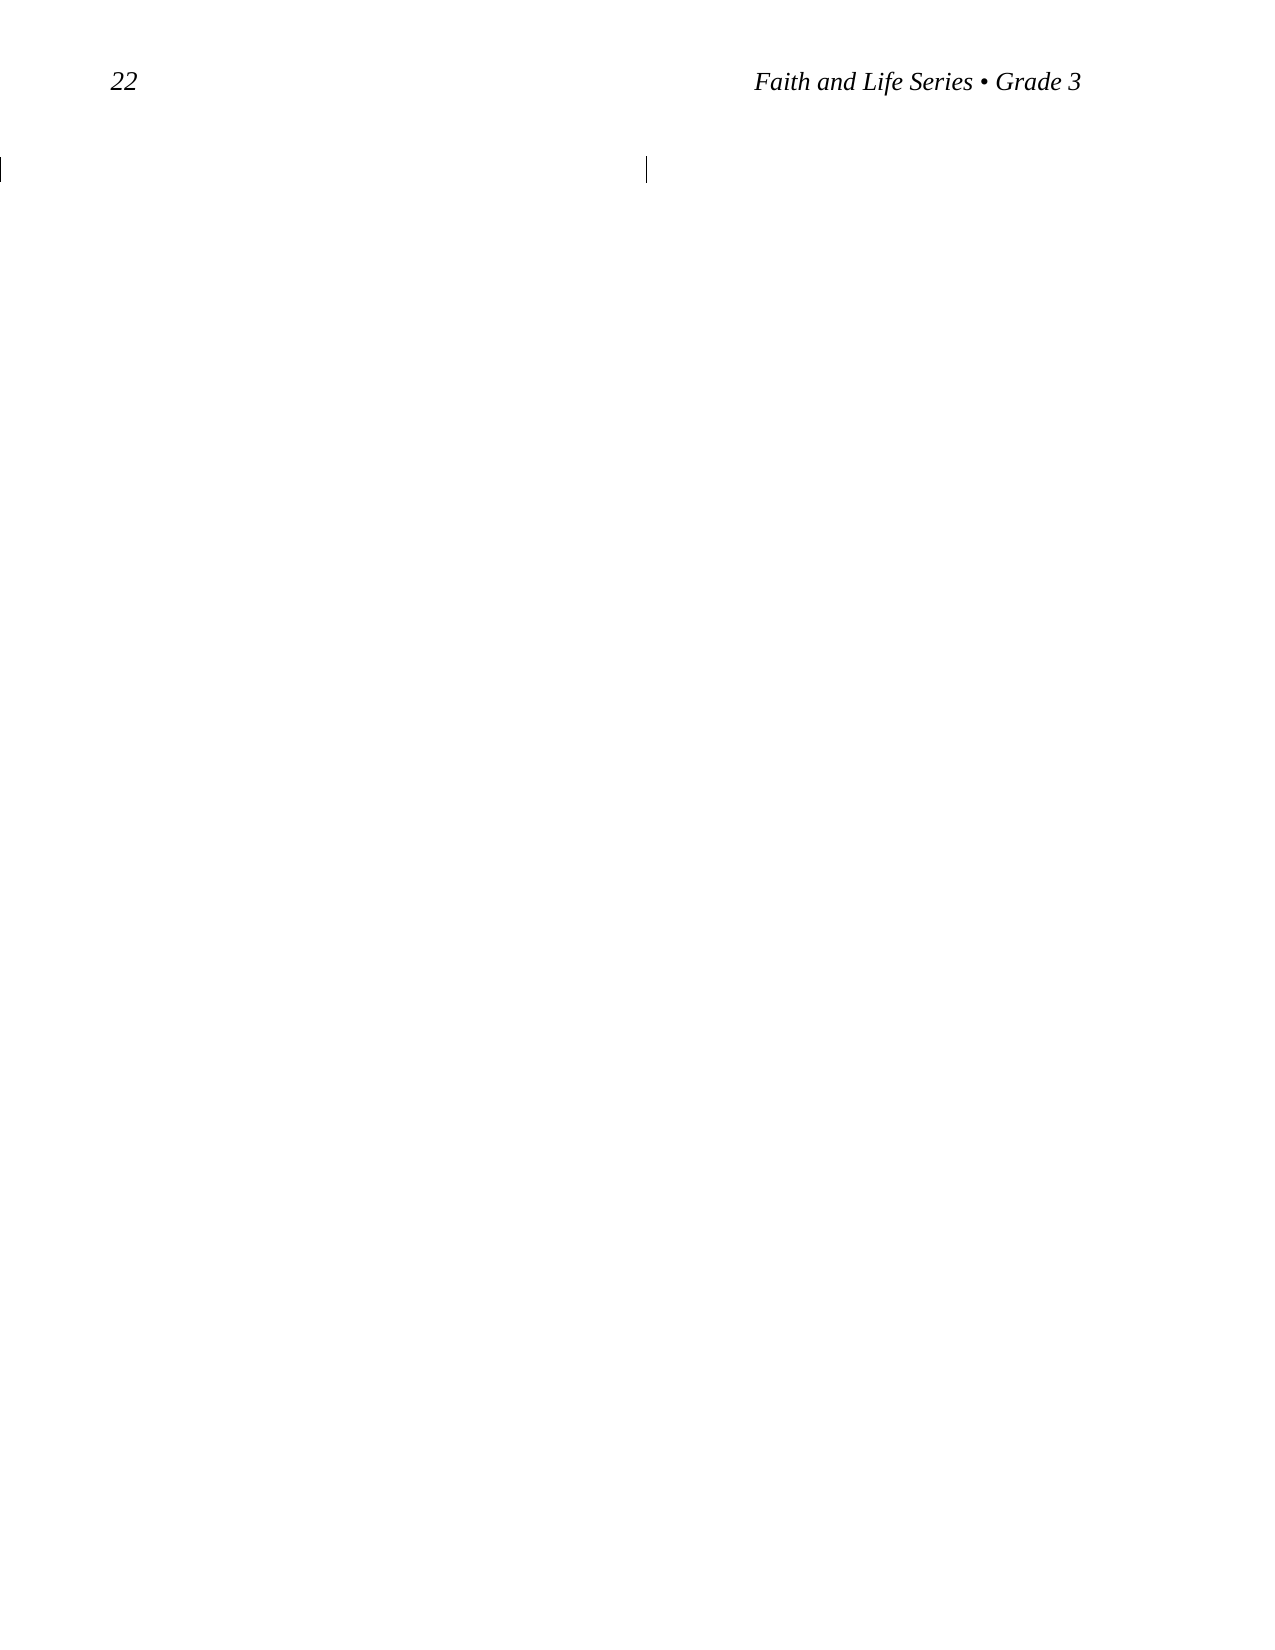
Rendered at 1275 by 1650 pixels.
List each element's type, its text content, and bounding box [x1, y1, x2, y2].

text 22 Faith and Life Series • Grade 3 [110, 65, 1092, 96]
